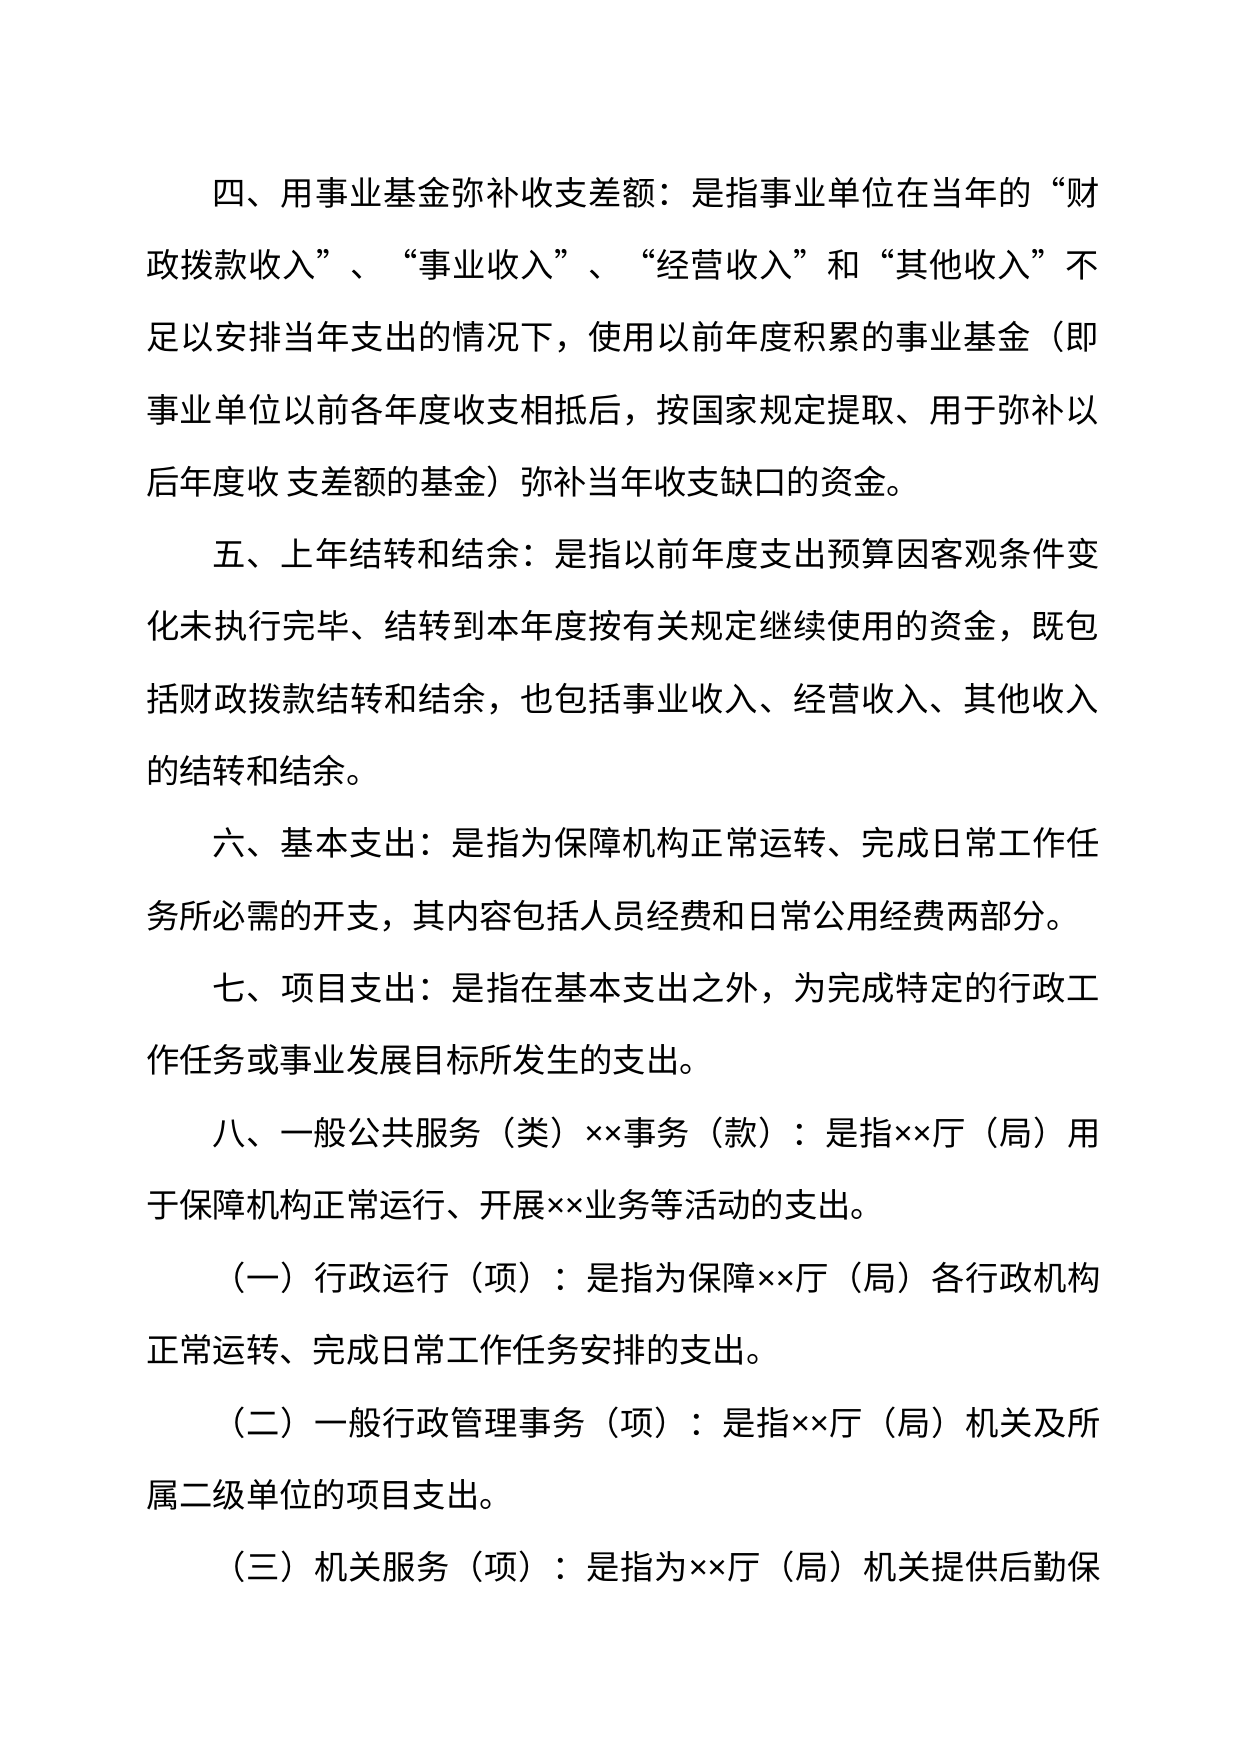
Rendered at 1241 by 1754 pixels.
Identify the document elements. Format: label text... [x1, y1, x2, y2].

text 八、一般公共服务（类）××事务（款）：是指××厅（局）用于保障机构正常运行、开展××业务等活动的支出。 [146, 1106, 1101, 1227]
text 四、用事业基金弥补收支差额：是指事业单位在当年的“财政拨款收入”、“事业收入”、“经营收入”和“其他收入”不足以安排当年支出的情况下，使用以前年度积累的事业基金（即事业单位以前各年度收支相抵后，按国家规定提取、用于弥补以后年度收 支差额的基金）弥补当年收支缺口的资金。 [146, 167, 1101, 504]
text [146, 1541, 1101, 1589]
text 六、基本支出：是指为保障机构正常运转、完成日常工作任务所必需的开支，其内容包括人员经费和日常公用经费两部分。 [146, 817, 1101, 938]
text （一）行政运行（项）：是指为保障××厅（局）各行政机构正常运转、完成日常工作任务安排的支出。 [146, 1251, 1101, 1372]
text 七、项目支出：是指在基本支出之外，为完成特定的行政工作任务或事业发展目标所发生的支出。 [146, 962, 1101, 1082]
text （二）一般行政管理事务（项）：是指××厅（局）机关及所属二级单位的项目支出。 [146, 1396, 1101, 1517]
text 五、上年结转和结余：是指以前年度支出预算因客观条件变化未执行完毕、结转到本年度按有关规定继续使用的资金，既包括财政拨款结转和结余，也包括事业收入、经营收入、其他收入的结转和结余。 [146, 528, 1101, 793]
